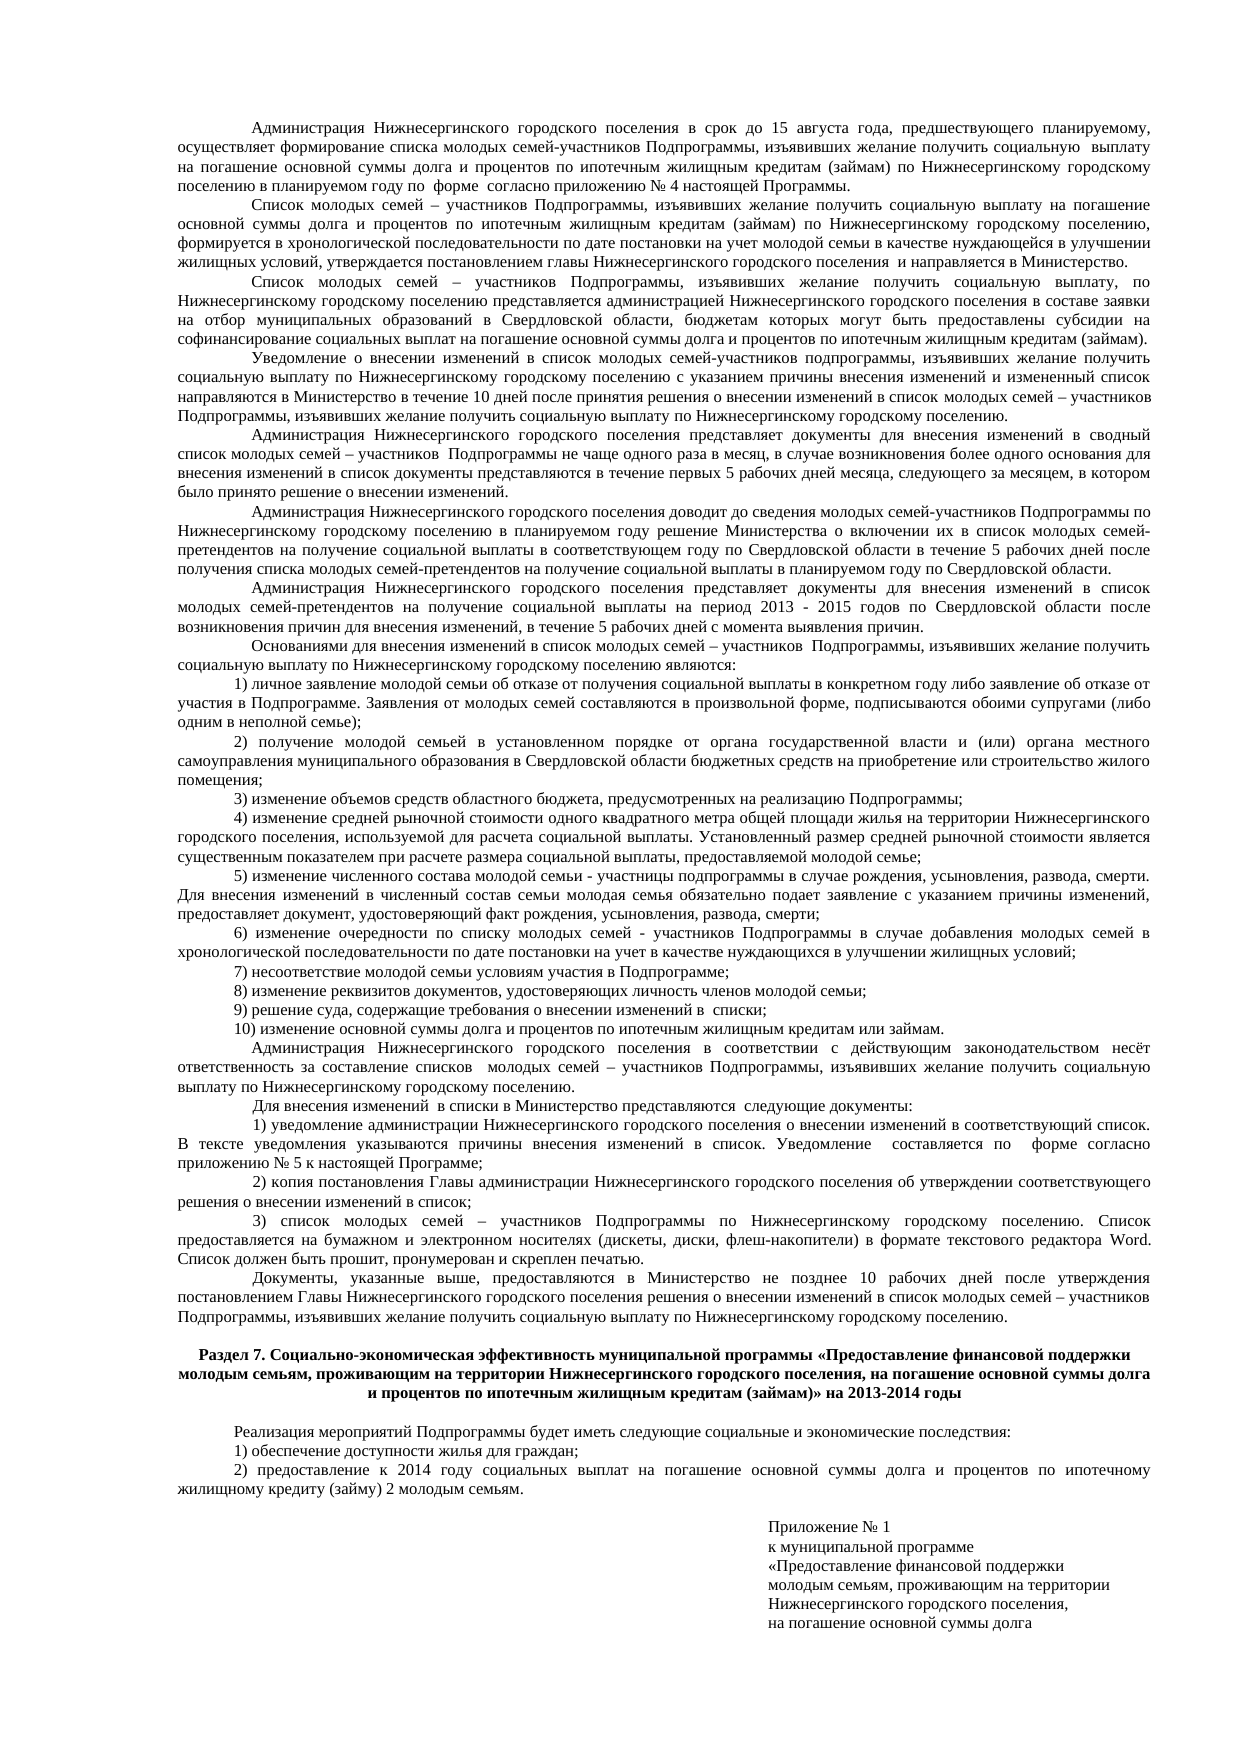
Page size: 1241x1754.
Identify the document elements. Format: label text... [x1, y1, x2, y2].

text 3) список молодых семей – участников Подпрограммы по Нижнесергинскому городскому поселению. Список предоставляется на бумажном и электронном носителях (дискеты, диски, флеш-накопители) в формате текстового редактора Word. Список должен быть прошит, пронумерован и скреплен печатью. [177, 1211, 1152, 1268]
text Документы, указанные выше, предоставляются в Министерство не позднее 10 рабочих дней после утверждения постановлением Главы Нижнесергинского городского поселения решения о внесении изменений в список молодых семей – участников Подпрограммы, изъявивших желание получить социальную выплату по Нижнесергинскому городскому поселению. [177, 1268, 1152, 1326]
text 7) несоответствие молодой семьи условиям участия в Подпрограмме; [177, 961, 1152, 981]
text молодым семьям, проживающим на территории [768, 1575, 1152, 1594]
text Нижнесергинского городского поселения, [768, 1594, 1152, 1613]
text 1) уведомление администрации Нижнесергинского городского поселения о внесении изменений в соответствующий список. В тексте уведомления указываются причины внесения изменений в список. Уведомление составляется по форме согласно приложению № 5 к настоящей Программе; [177, 1115, 1152, 1172]
text Администрация Нижнесергинского городского поселения представляет документы для внесения изменений в сводный список молодых семей – участников Подпрограммы не чаще одного раза в месяц, в случае возникновения более одного основания для внесения изменений в список документы представляются в течение первых 5 рабочих дней месяца, следующего за месяцем, в котором было принято решение о внесении изменений. [177, 425, 1152, 501]
text 1) личное заявление молодой семьи об отказе от получения социальной выплаты в конкретном году либо заявление об отказе от участия в Подпрограмме. Заявления от молодых семей составляются в произвольной форме, подписываются обоими супругами (либо одним в неполной семье); [177, 674, 1152, 731]
text Раздел 7. Социально-экономическая эффективность муниципальной программы «Предоставление финансовой поддержки молодым семьям, проживающим на территории Нижнесергинского городского поселения, на погашение основной суммы долга и процентов по ипотечным жилищным кредитам (займам)» на 2013-2014 годы [177, 1345, 1152, 1402]
text 4) изменение средней рыночной стоимости одного квадратного метра общей площади жилья на территории Нижнесергинского городского поселения, используемой для расчета социальной выплаты. Установленный размер средней рыночной стоимости является существенным показателем при расчете размера социальной выплаты, предоставляемой молодой семье; [177, 808, 1152, 866]
text «Предоставление финансовой поддержки [768, 1556, 1152, 1575]
text Список молодых семей – участников Подпрограммы, изъявивших желание получить социальную выплату, по Нижнесергинскому городскому поселению представляется администрацией Нижнесергинского городского поселения в составе заявки на отбор муниципальных образований в Свердловской области, бюджетам которых могут быть предоставлены субсидии на софинансирование социальных выплат на погашение основной суммы долга и процентов по ипотечным жилищным кредитам (займам). [177, 271, 1152, 348]
text Приложение № 1 [768, 1517, 1152, 1536]
text Администрация Нижнесергинского городского поселения в срок до 15 августа года, предшествующего планируемому, осуществляет формирование списка молодых семей-участников Подпрограммы, изъявивших желание получить социальную выплату на погашение основной суммы долга и процентов по ипотечным жилищным кредитам (займам) по Нижнесергинскому городскому поселению в планируемом году по форме согласно приложению № 4 настоящей Программы. [177, 118, 1152, 195]
text 9) решение суда, содержащие требования о внесении изменений в списки; [177, 1000, 1152, 1019]
text Администрация Нижнесергинского городского поселения представляет документы для внесения изменений в список молодых семей-претендентов на получение социальной выплаты на период 2013 - 2015 годов по Свердловской области после возникновения причин для внесения изменений, в течение 5 рабочих дней с момента выявления причин. [177, 578, 1152, 636]
text 8) изменение реквизитов документов, удостоверяющих личность членов молодой семьи; [177, 981, 1152, 1000]
text 1) обеспечение доступности жилья для граждан; [177, 1441, 1152, 1460]
text 5) изменение численного состава молодой семьи - участницы подпрограммы в случае рождения, усыновления, развода, смерти. Для внесения изменений в численный состав семьи молодая семья обязательно подает заявление с указанием причины изменений, предоставляет документ, удостоверяющий факт рождения, усыновления, развода, смерти; [177, 866, 1152, 923]
text 2) предоставление к 2014 году социальных выплат на погашение основной суммы долга и процентов по ипотечному жилищному кредиту (займу) 2 молодым семьям. [177, 1460, 1152, 1498]
text 3) изменение объемов средств областного бюджета, предусмотренных на реализацию Подпрограммы; [177, 789, 1152, 808]
text Уведомление о внесении изменений в список молодых семей-участников подпрограммы, изъявивших желание получить социальную выплату по Нижнесергинскому городскому поселению с указанием причины внесения изменений и измененный список направляются в Министерство в течение 10 дней после принятия решения о внесении изменений в список молодых семей – участников Подпрограммы, изъявивших желание получить социальную выплату по Нижнесергинскому городскому поселению. [177, 348, 1152, 425]
text 6) изменение очередности по списку молодых семей - участников Подпрограммы в случае добавления молодых семей в хронологической последовательности по дате постановки на учет в качестве нуждающихся в улучшении жилищных условий; [177, 923, 1152, 961]
text 2) получение молодой семьей в установленном порядке от органа государственной власти и (или) органа местного самоуправления муниципального образования в Свердловской области бюджетных средств на приобретение или строительство жилого помещения; [177, 731, 1152, 789]
text 10) изменение основной суммы долга и процентов по ипотечным жилищным кредитам или займам. [177, 1019, 1152, 1038]
text к муниципальной программе [768, 1536, 1152, 1556]
text Реализация мероприятий Подпрограммы будет иметь следующие социальные и экономические последствия: [177, 1421, 1152, 1441]
text 2) копия постановления Главы администрации Нижнесергинского городского поселения об утверждении соответствующего решения о внесении изменений в список; [177, 1172, 1152, 1211]
text Администрация Нижнесергинского городского поселения в соответствии с действующим законодательством несёт ответственность за составление списков молодых семей – участников Подпрограммы, изъявивших желание получить социальную выплату по Нижнесергинскому городскому поселению. [177, 1038, 1152, 1096]
text Основаниями для внесения изменений в список молодых семей – участников Подпрограммы, изъявивших желание получить социальную выплату по Нижнесергинскому городскому поселению являются: [177, 636, 1152, 674]
text Для внесения изменений в списки в Министерство представляются следующие документы: [177, 1096, 1152, 1115]
text Список молодых семей – участников Подпрограммы, изъявивших желание получить социальную выплату на погашение основной суммы долга и процентов по ипотечным жилищным кредитам (займам) по Нижнесергинскому городскому поселению, формируется в хронологической последовательности по дате постановки на учет молодой семьи в качестве нуждающейся в улучшении жилищных условий, утверждается постановлением главы Нижнесергинского городского поселения и направляется в Министерство. [177, 195, 1152, 271]
text Администрация Нижнесергинского городского поселения доводит до сведения молодых семей-участников Подпрограммы по Нижнесергинскому городскому поселению в планируемом году решение Министерства о включении их в список молодых семей-претендентов на получение социальной выплаты в соответствующем году по Свердловской области в течение 5 рабочих дней после получения списка молодых семей-претендентов на получение социальной выплаты в планируемом году по Свердловской области. [177, 501, 1152, 578]
text на погашение основной суммы долга [768, 1613, 1152, 1632]
